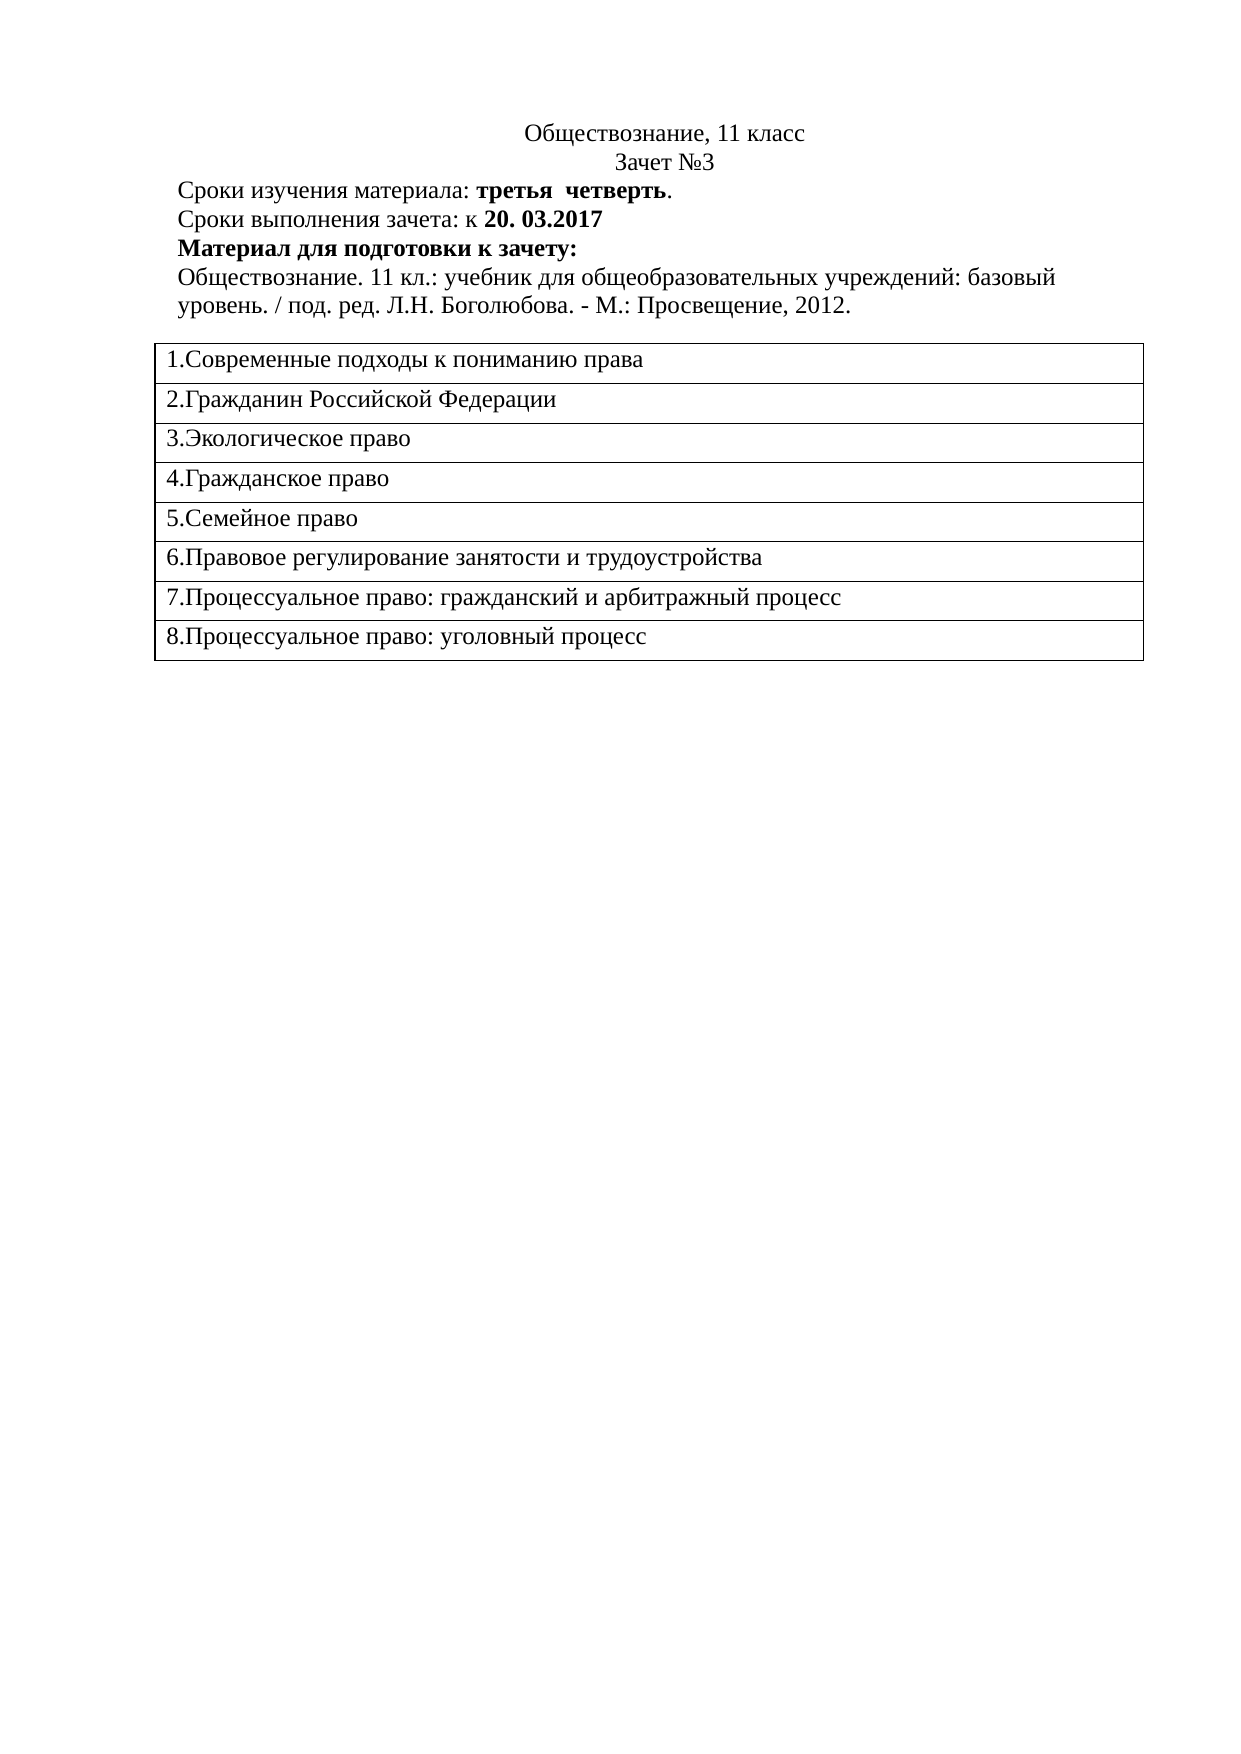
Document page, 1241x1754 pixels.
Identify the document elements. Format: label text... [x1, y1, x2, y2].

text Сроки изучения материала: третья четверть. [177, 176, 1152, 204]
table_header 1.Современные подходы к пониманию права [156, 344, 1143, 383]
table_cell 4.Гражданское право [156, 463, 1143, 502]
table_cell 8.Процессуальное право: уголовный процесс [156, 621, 1143, 660]
table_cell 2.Гражданин Российской Федерации [156, 384, 1143, 422]
text Обществознание. 11 кл.: учебник для общеобразовательных учреждений: базовый уровень. / под. ред. Л.Н. Боголюбова. - М.: Просвещение, 2012. [177, 262, 1152, 319]
text Сроки выполнения зачета: к 20. 03.2017 [177, 204, 1152, 233]
text Материал для подготовки к зачету: [177, 233, 1152, 262]
table_cell 6.Правовое регулирование занятости и трудоустройства [156, 542, 1143, 581]
table_cell 7.Процессуальное право: гражданский и арбитражный процесс [156, 582, 1143, 620]
table_cell 3.Экологическое право [156, 424, 1143, 462]
table_cell 5.Семейное право [156, 503, 1143, 541]
text Зачет №3 [177, 147, 1152, 176]
text Обществознание, 11 класс [177, 118, 1152, 147]
